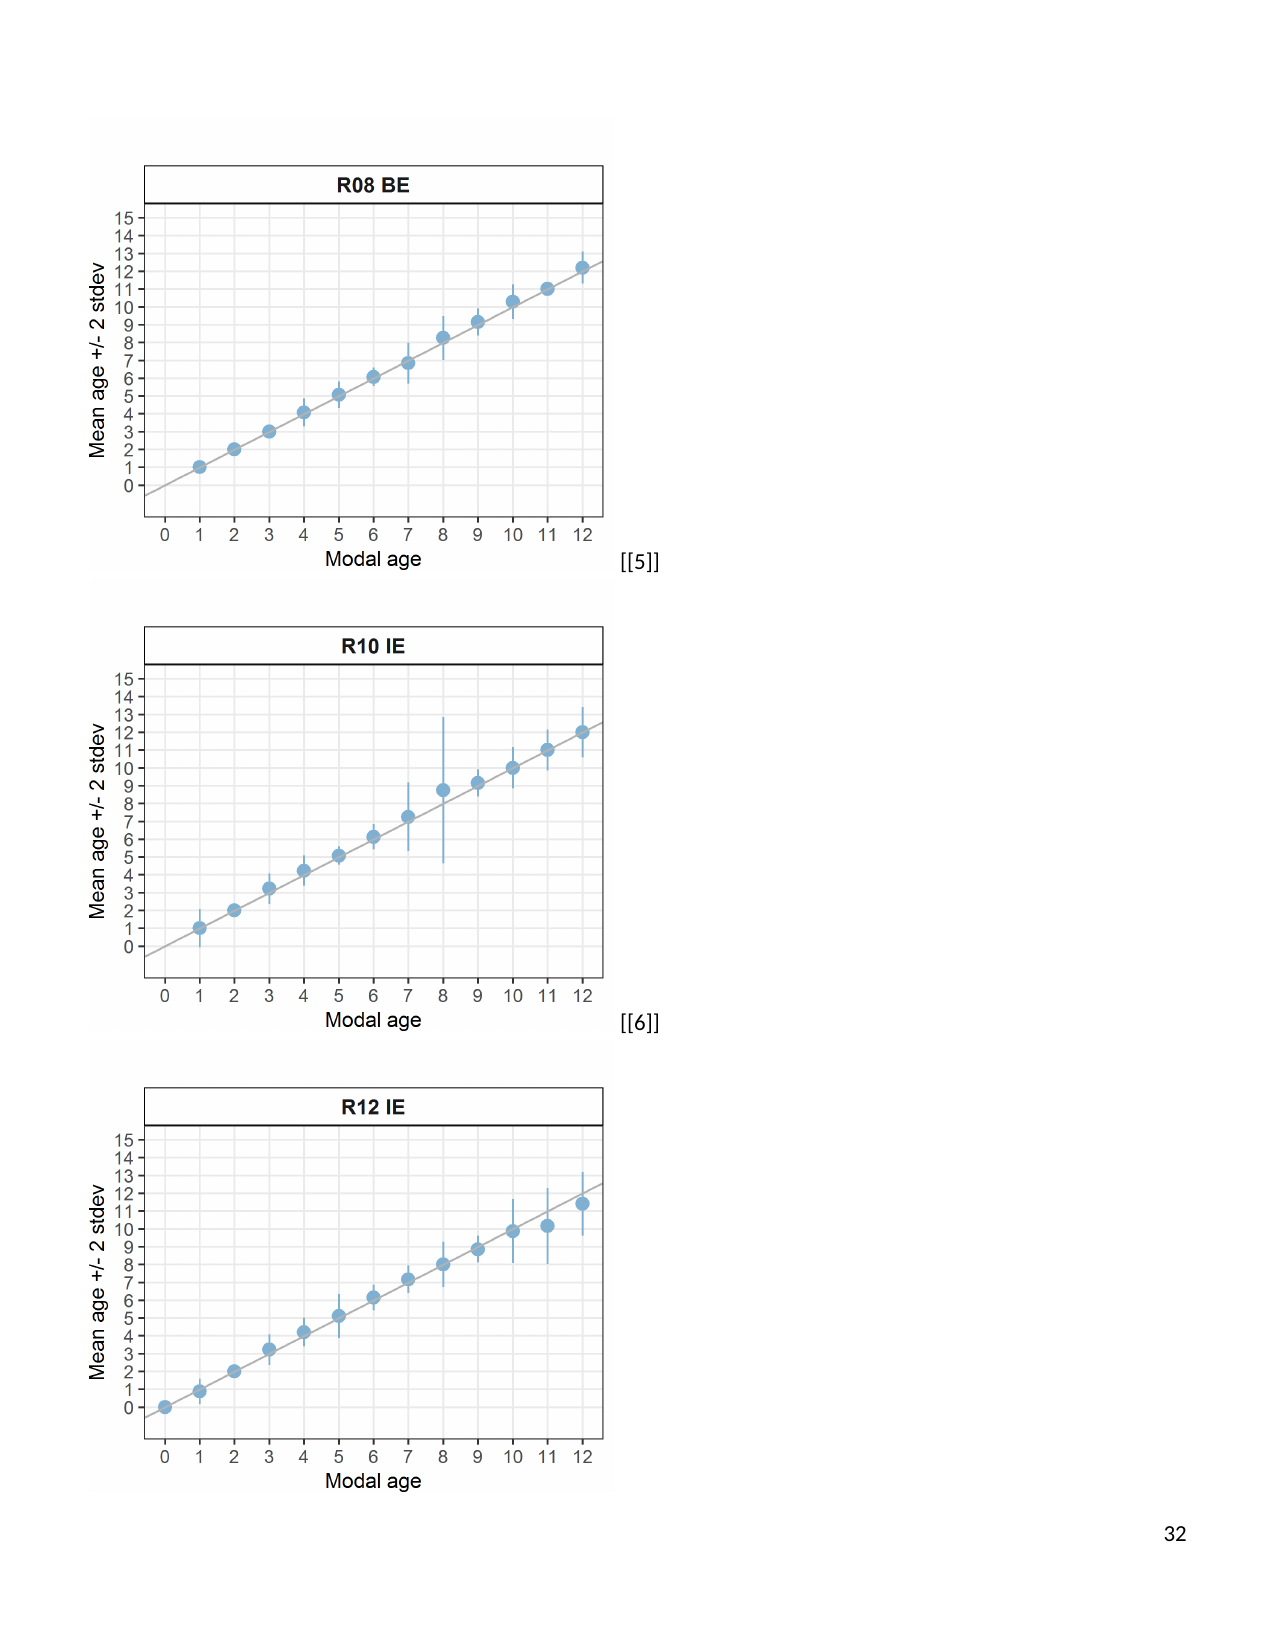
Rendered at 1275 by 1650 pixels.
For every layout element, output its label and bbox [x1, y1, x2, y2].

picture [88, 579, 615, 1031]
picture [88, 1040, 615, 1492]
picture [88, 118, 615, 570]
text [89, 118, 1186, 1491]
